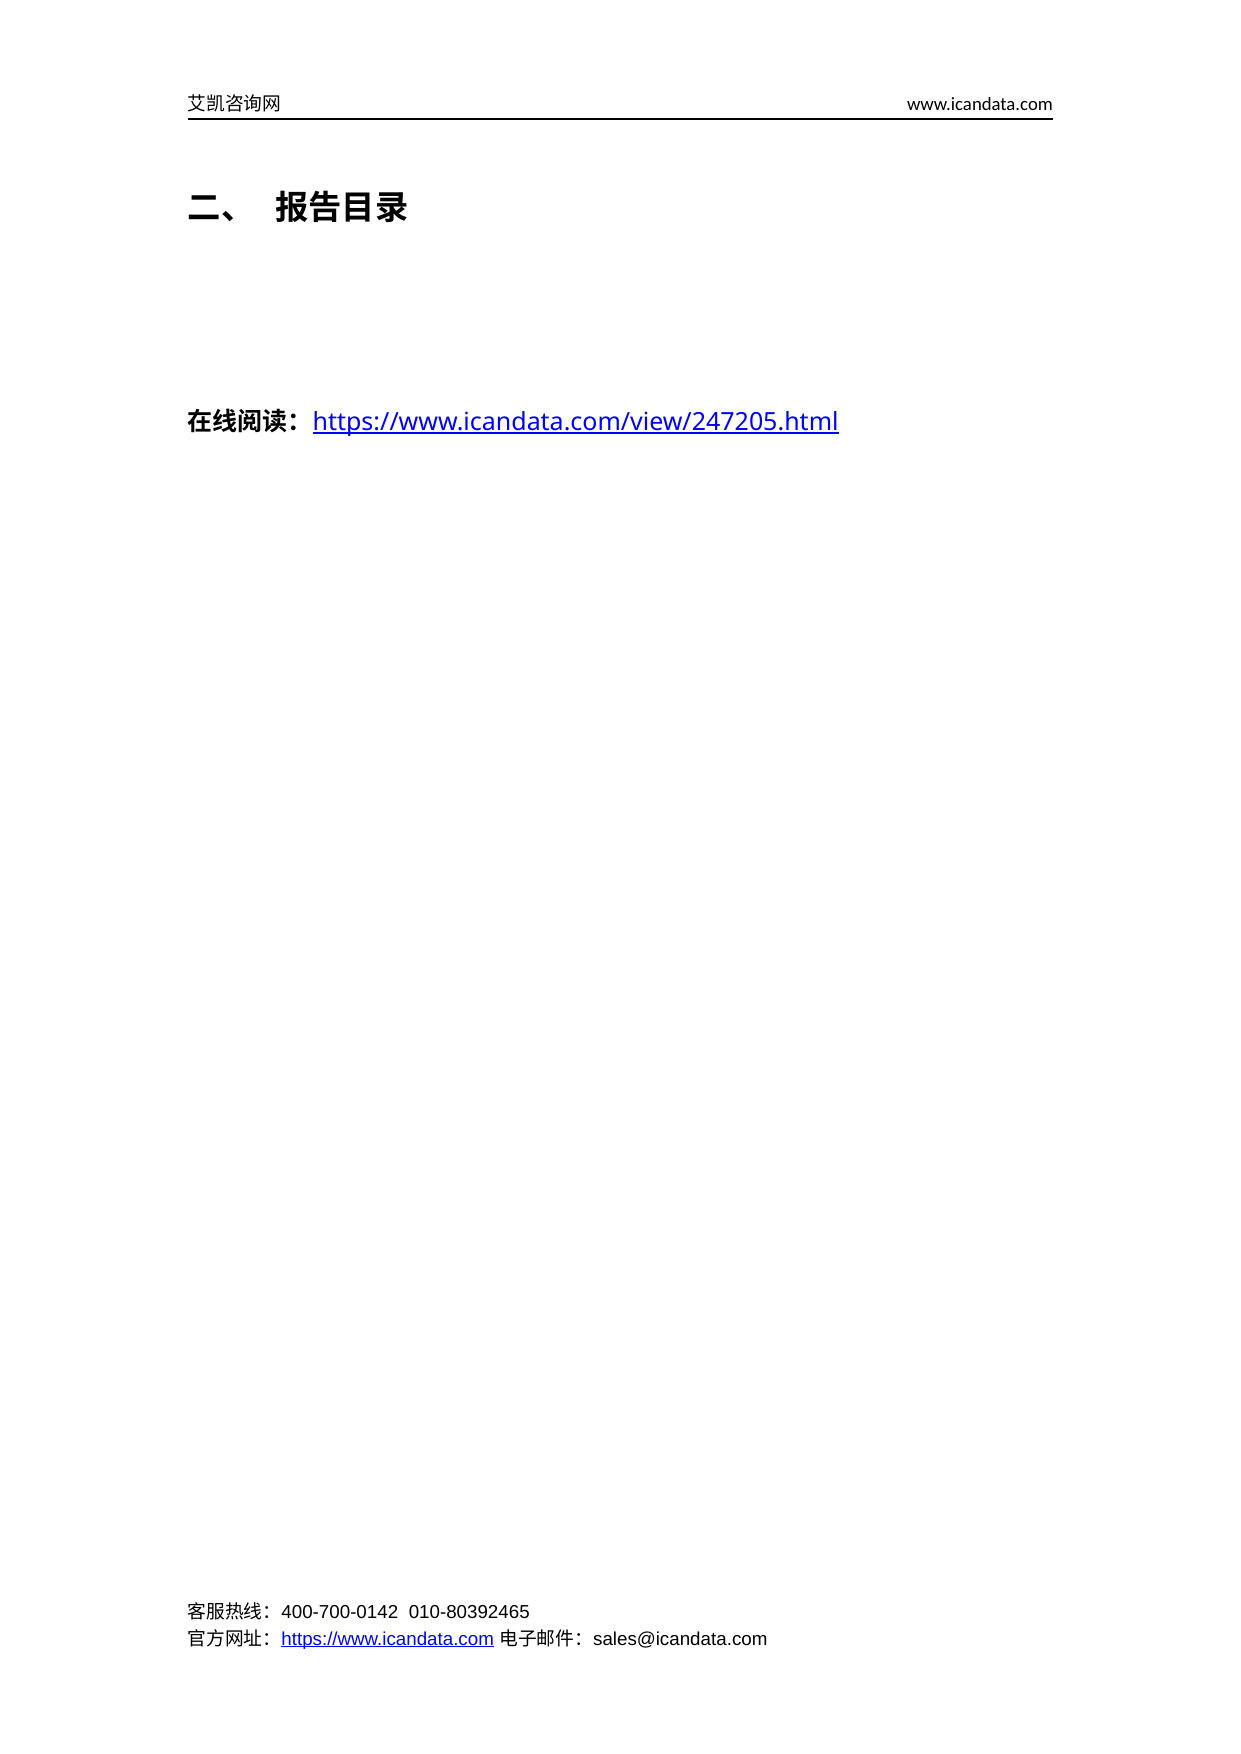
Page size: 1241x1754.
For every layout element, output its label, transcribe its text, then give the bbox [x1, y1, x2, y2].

subtitle 报告目录 [187, 172, 1053, 237]
text 在线阅读：https://www.icandata.com/view/247205.html [187, 387, 1053, 452]
